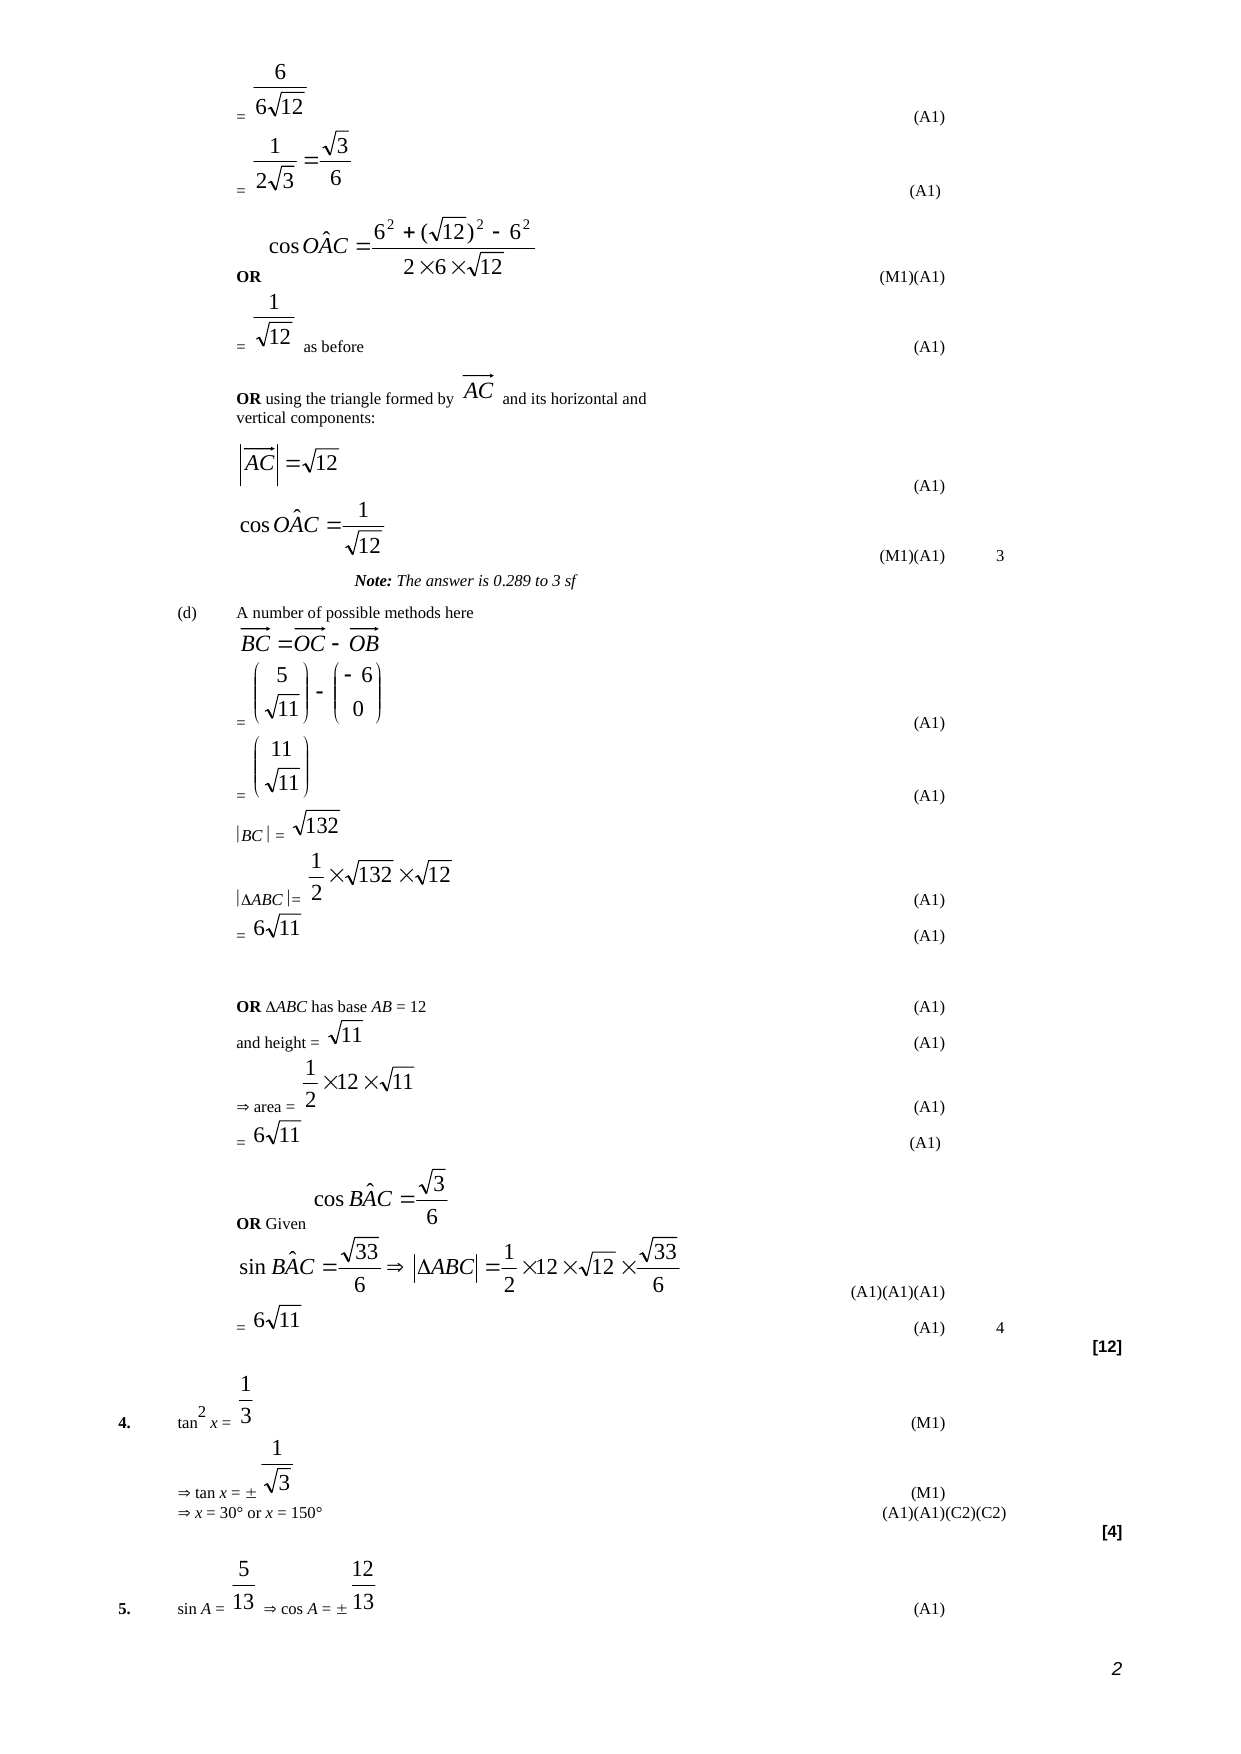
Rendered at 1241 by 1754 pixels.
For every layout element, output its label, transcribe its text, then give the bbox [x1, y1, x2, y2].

text [12] [118, 1337, 1122, 1356]
text (A1) (M1)(A1) 3 [177, 440, 1063, 565]
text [177, 56, 1063, 200]
text 4. tan2 x = (M1)  tan x =  (M1)  x = 30° or x = 150° (A1)(A1) (C2)(C2) [118, 1368, 1063, 1522]
text OR ABC has base AB = 12 (A1) and height = (A1)  area = (A1) = (A1) [177, 997, 1063, 1152]
text Note: The answer is 0.289 to 3 sf [354, 571, 945, 590]
text OR using the triangle formed by and its horizontal and vertical components: [177, 369, 1063, 427]
text (d) A number of possible methods here = (A1) = (A1) BC  = ABC = (A1) = (A1) [177, 603, 1063, 945]
text [4] [118, 1522, 1122, 1541]
text OR (M1)(A1) = as before (A1) [177, 212, 1063, 356]
text OR Given (A1)(A1)(A1) = (A1) 4 [177, 1164, 1063, 1337]
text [118, 1553, 1063, 1618]
